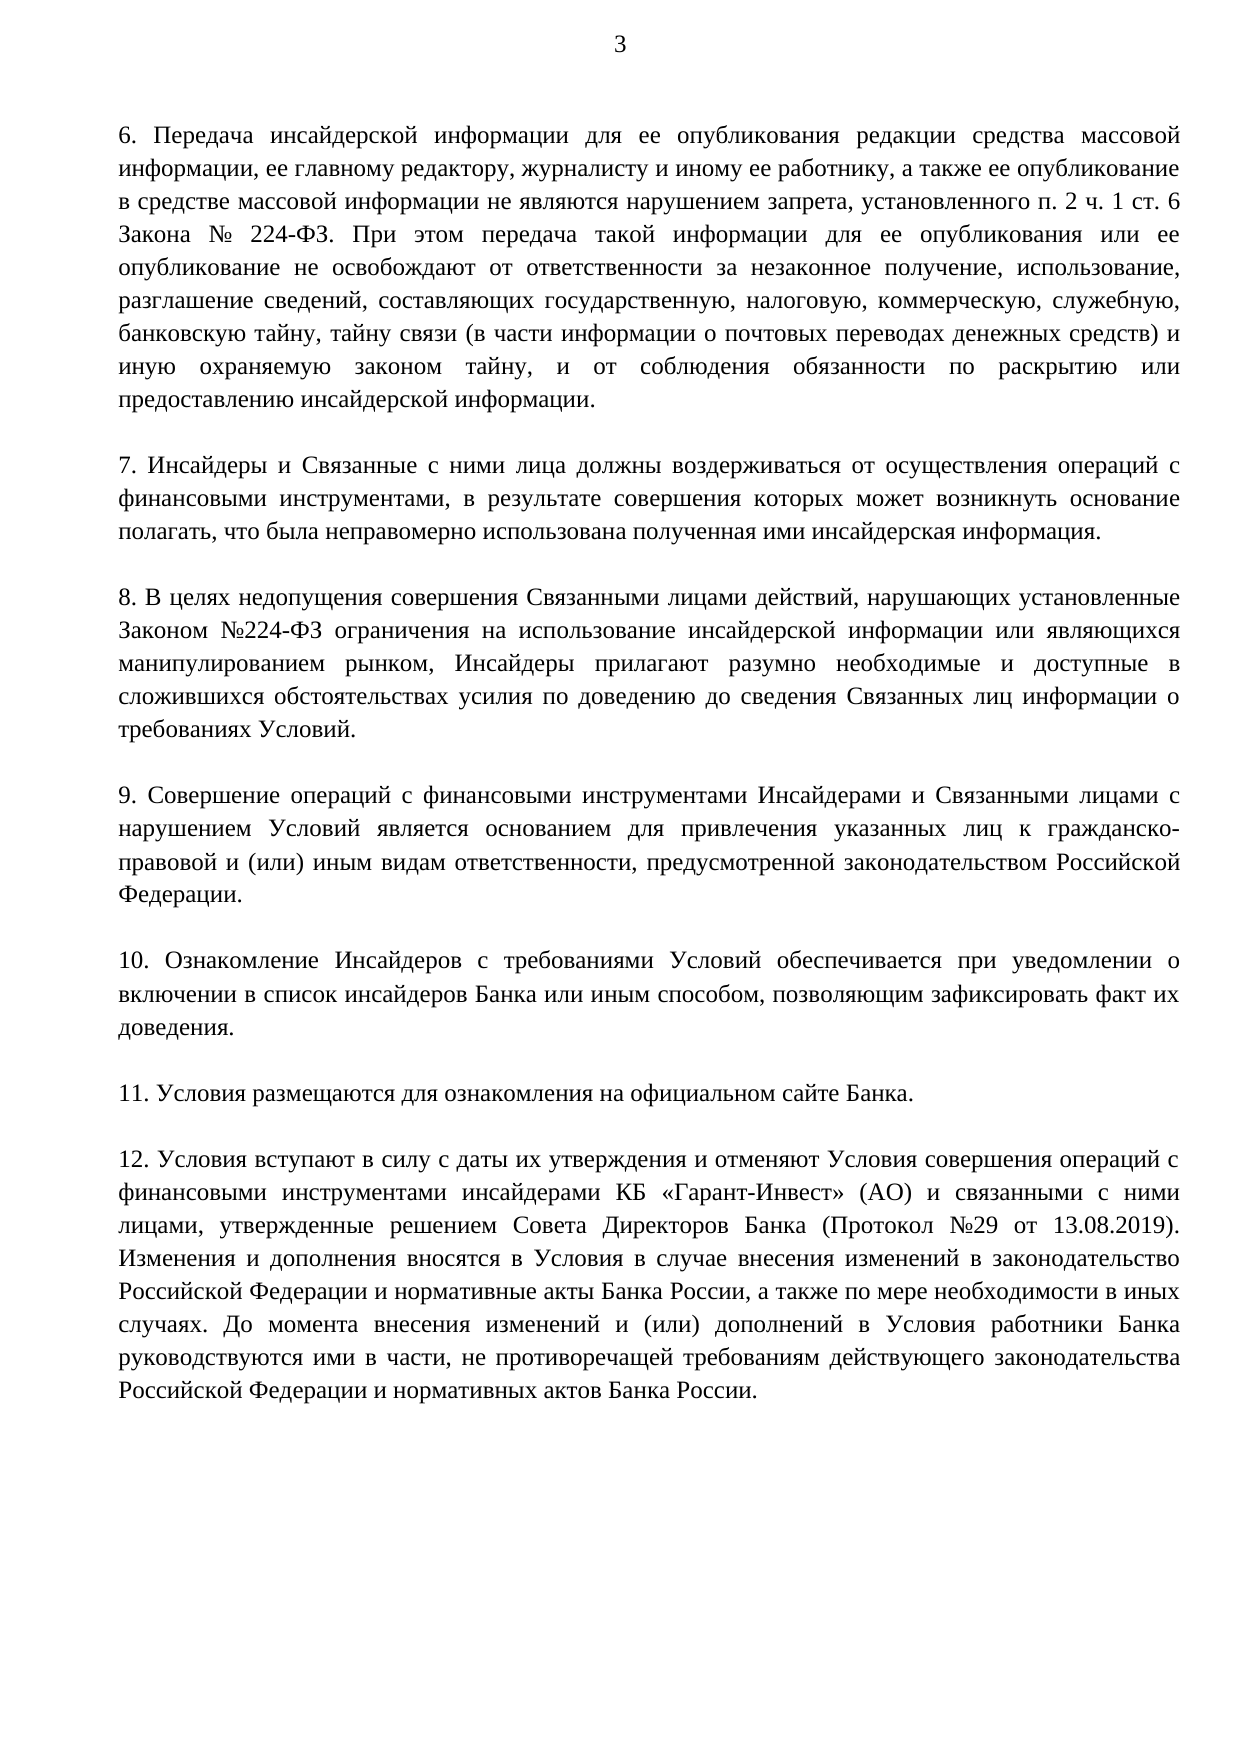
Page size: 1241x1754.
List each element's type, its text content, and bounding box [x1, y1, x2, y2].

text 6. Передача инсайдерской информации для ее опубликования редакции средства массовой информации, ее главному редактору, журналисту и иному ее работнику, а также ее опубликование в средстве массовой информации не являются нарушением запрета, установленного п. 2 ч. 1 ст. 6 Закона № 224-ФЗ. При этом передача такой информации для ее опубликования или ее опубликование не освобождают от ответственности за незаконное получение, использование, разглашение сведений, составляющих государственную, налоговую, коммерческую, служебную, банковскую тайну, тайну связи (в части информации о почтовых переводах денежных средств) и иную охраняемую законом тайну, и от соблюдения обязанности по раскрытию или предоставлению инсайдерской информации. [118, 120, 1181, 413]
text 12. Условия вступают в силу с даты их утверждения и отменяют Условия совершения операций с финансовыми инструментами инсайдерами КБ «Гарант-Инвест» (АО) и связанными с ними лицами, утвержденные решением Совета Директоров Банка (Протокол №29 от 13.08.2019). Изменения и дополнения вносятся в Условия в случае внесения изменений в законодательство Российской Федерации и нормативные акты Банка России, а также по мере необходимости в иных случаях. До момента внесения изменений и (или) дополнений в Условия работники Банка руководствуются ими в части, не противоречащей требованиям действующего законодательства Российской Федерации и нормативных актов Банка России. [118, 1144, 1181, 1404]
text 10. Ознакомление Инсайдеров с требованиями Условий обеспечивается при уведомлении о включении в список инсайдеров Банка или иным способом, позволяющим зафиксировать факт их доведения. [118, 946, 1181, 1040]
text 11. Условия размещаются для ознакомления на официальном сайте Банка. [118, 1078, 1181, 1106]
text 8. В целях недопущения совершения Связанными лицами действий, нарушающих установленные Законом №224-ФЗ ограничения на использование инсайдерской информации или являющихся манипулированием рынком, Инсайдеры прилагают разумно необходимые и доступные в сложившихся обстоятельствах усилия по доведению до сведения Связанных лиц информации о требованиях Условий. [118, 582, 1181, 743]
text 7. Инсайдеры и Связанные с ними лица должны воздерживаться от осуществления операций с финансовыми инструментами, в результате совершения которых может возникнуть основание полагать, что была неправомерно использована полученная ими инсайдерская информация. [118, 450, 1181, 545]
text 9. Совершение операций с финансовыми инструментами Инсайдерами и Связанными лицами с нарушением Условий является основанием для привлечения указанных лиц к гражданско-правовой и (или) иным видам ответственности, предусмотренной законодательством Российской Федерации. [118, 781, 1181, 908]
